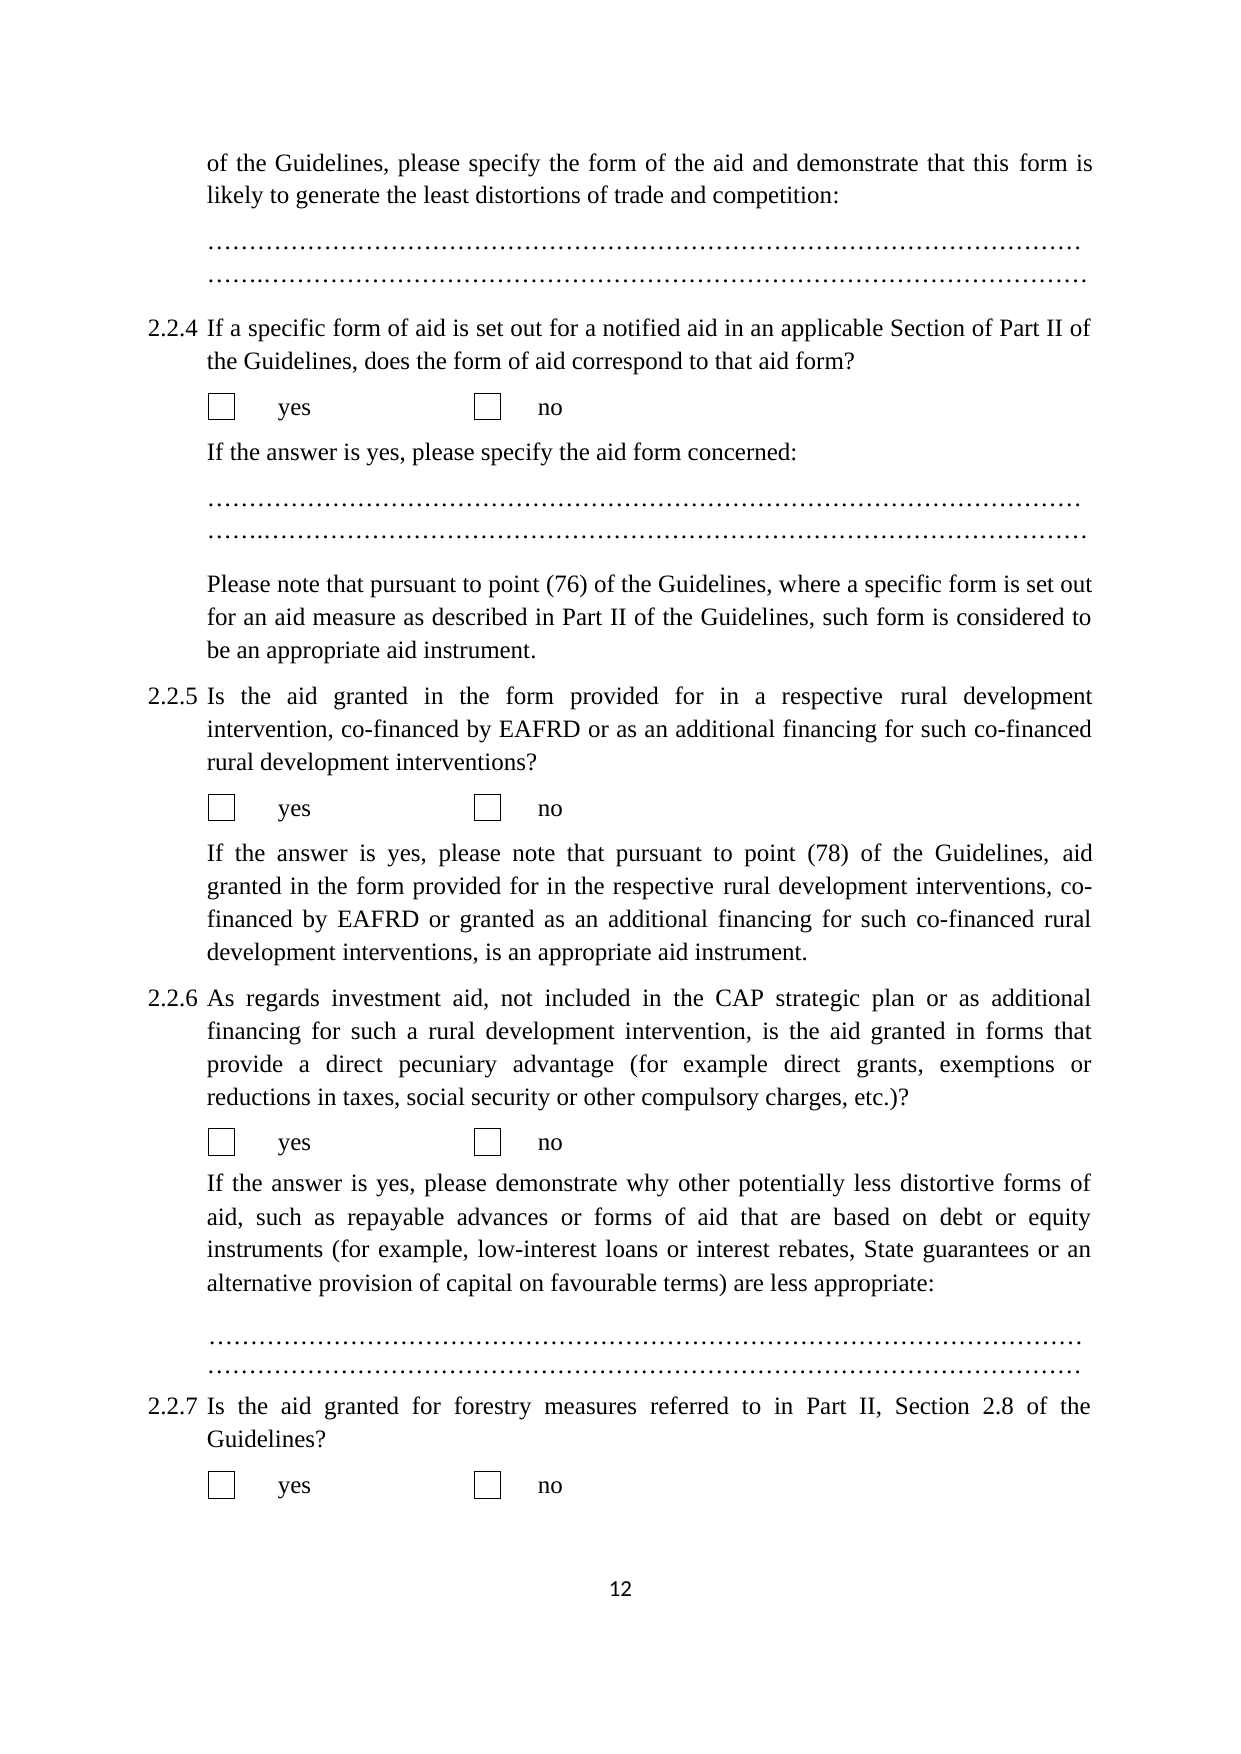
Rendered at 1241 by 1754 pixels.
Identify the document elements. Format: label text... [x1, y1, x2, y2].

list If a specific form of aid is set out for a notified aid in an applicable Section of Part II of the Guidelines, does the form of aid correspond to that aid form? [148, 313, 1093, 375]
text If the answer is yes, please demonstrate why other potentially less distortive forms of aid, such as repayable advances or forms of aid that are based on debt or equity instruments (for example, low-interest loans or interest rebates, State guarantees or an alternative provision of capital on favourable terms) are less appropriate: [207, 1168, 1093, 1296]
text ………………………………………………………………………………………………….……………………………………………………………………………………… [207, 483, 1093, 544]
text ………………………………………………………………………………………………………………………………………………………………………………………… [207, 1321, 1093, 1379]
list Is the aid granted in the form provided for in a respective rural development intervention, co-financed by EAFRD or as an additional financing for such co-financed rural development interventions? [148, 681, 1093, 776]
list Is the aid granted for forestry measures referred to in Part II, Section 2.8 of the Guidelines? [148, 1391, 1093, 1453]
text yes no [207, 793, 1093, 821]
text yes no [207, 1127, 1093, 1156]
text yes no [207, 392, 1093, 420]
text yes no [207, 1470, 1093, 1499]
text Please note that pursuant to point (76) of the Guidelines, where a specific form is set out for an aid measure as described in Part II of the Guidelines, such form is considered to be an appropriate aid instrument. [207, 569, 1093, 664]
list As regards investment aid, not included in the CAP strategic plan or as additional financing for such a rural development intervention, is the aid granted in forms that provide a direct pecuniary advantage (for example direct grants, exemptions or reductions in taxes, social security or other compulsory charges, etc.)? [148, 983, 1093, 1111]
text If the answer is yes, please note that pursuant to point (78) of the Guidelines, aid granted in the form provided for in the respective rural development interventions, co-financed by EAFRD or granted as an additional financing for such co-financed rural development interventions, is an appropriate aid instrument. [207, 838, 1093, 966]
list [148, 148, 1093, 209]
text ………………………………………………………………………………………………….……………………………………………………………………………………… [207, 226, 1093, 288]
text If the answer is yes, please specify the aid form concerned: [207, 437, 1093, 466]
